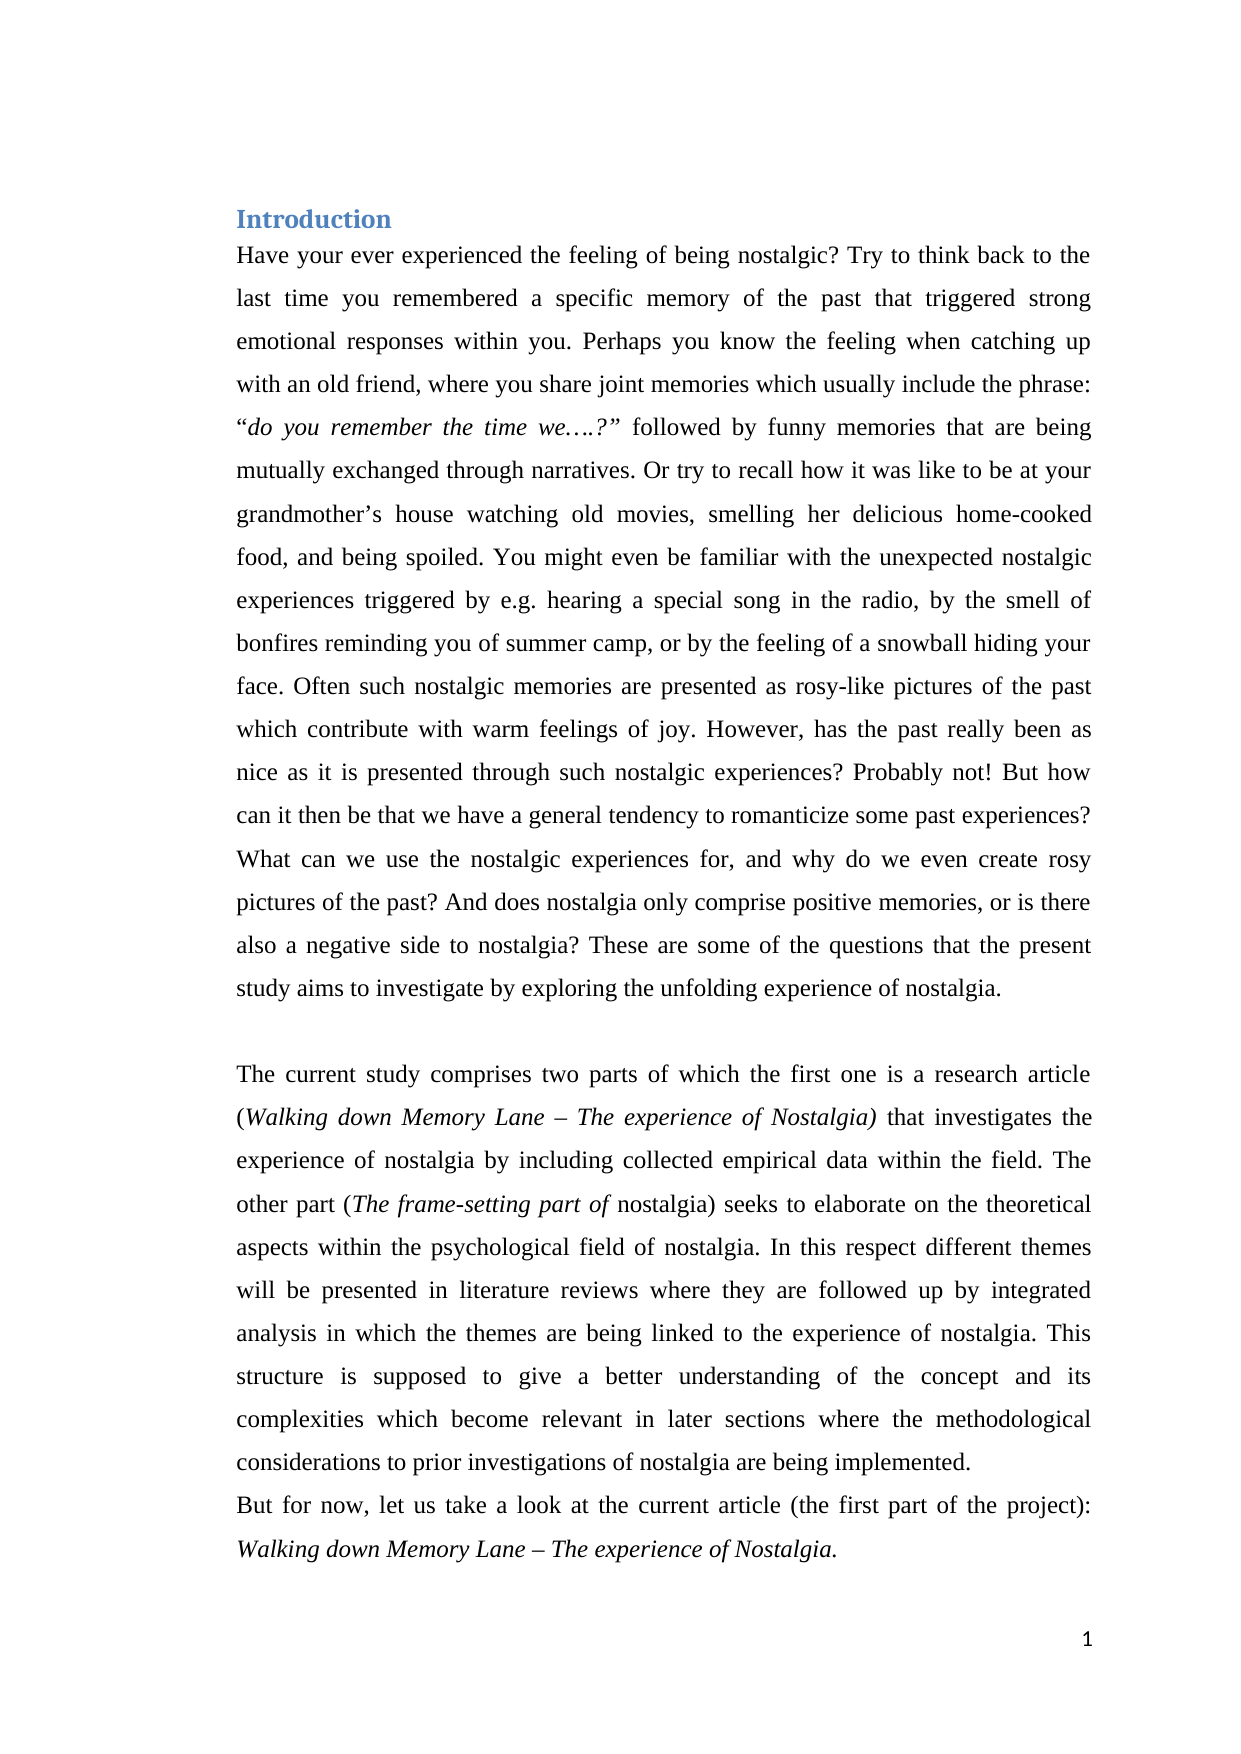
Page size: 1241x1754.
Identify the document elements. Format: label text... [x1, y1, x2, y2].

subtitle Introduction [236, 204, 1092, 235]
text But for now, let us take a look at the current article (the first part of the project): Walking down Memory Lane – The experience of Nostalgia. [236, 1491, 1092, 1562]
text The current study comprises two parts of which the first one is a research article (Walking down Memory Lane – The experience of Nostalgia) that investigates the experience of nostalgia by including collected empirical data within the field. The other part (The frame-setting part of nostalgia) seeks to elaborate on the theoretical aspects within the psychological field of nostalgia. In this respect different themes will be presented in literature reviews where they are followed up by integrated analysis in which the themes are being linked to the experience of nostalgia. This structure is supposed to give a better understanding of the concept and its complexities which become relevant in later sections where the methodological considerations to prior investigations of nostalgia are being implemented. [236, 1059, 1092, 1476]
text Have your ever experienced the feeling of being nostalgic? Try to think back to the last time you remembered a specific memory of the past that triggered strong emotional responses within you. Perhaps you know the feeling when catching up with an old friend, where you share joint memories which usually include the phrase: “do you remember the time we….?” followed by funny memories that are being mutually exchanged through narratives. Or try to recall how it was like to be at your grandmother’s house watching old movies, smelling her delicious home-cooked food, and being spoiled. You might even be familiar with the unexpected nostalgic experiences triggered by e.g. hearing a special song in the radio, by the smell of bonfires reminding you of summer camp, or by the feeling of a snowball hiding your face. Often such nostalgic memories are presented as rosy-like pictures of the past which contribute with warm feelings of joy. However, has the past really been as nice as it is presented through such nostalgic experiences? Probably not! But how can it then be that we have a general tendency to romanticize some past experiences? What can we use the nostalgic experiences for, and why do we even create rosy pictures of the past? And does nostalgia only comprise positive memories, or is there also a negative side to nostalgia? These are some of the questions that the present study aims to investigate by exploring the unfolding experience of nostalgia. [236, 240, 1092, 1002]
